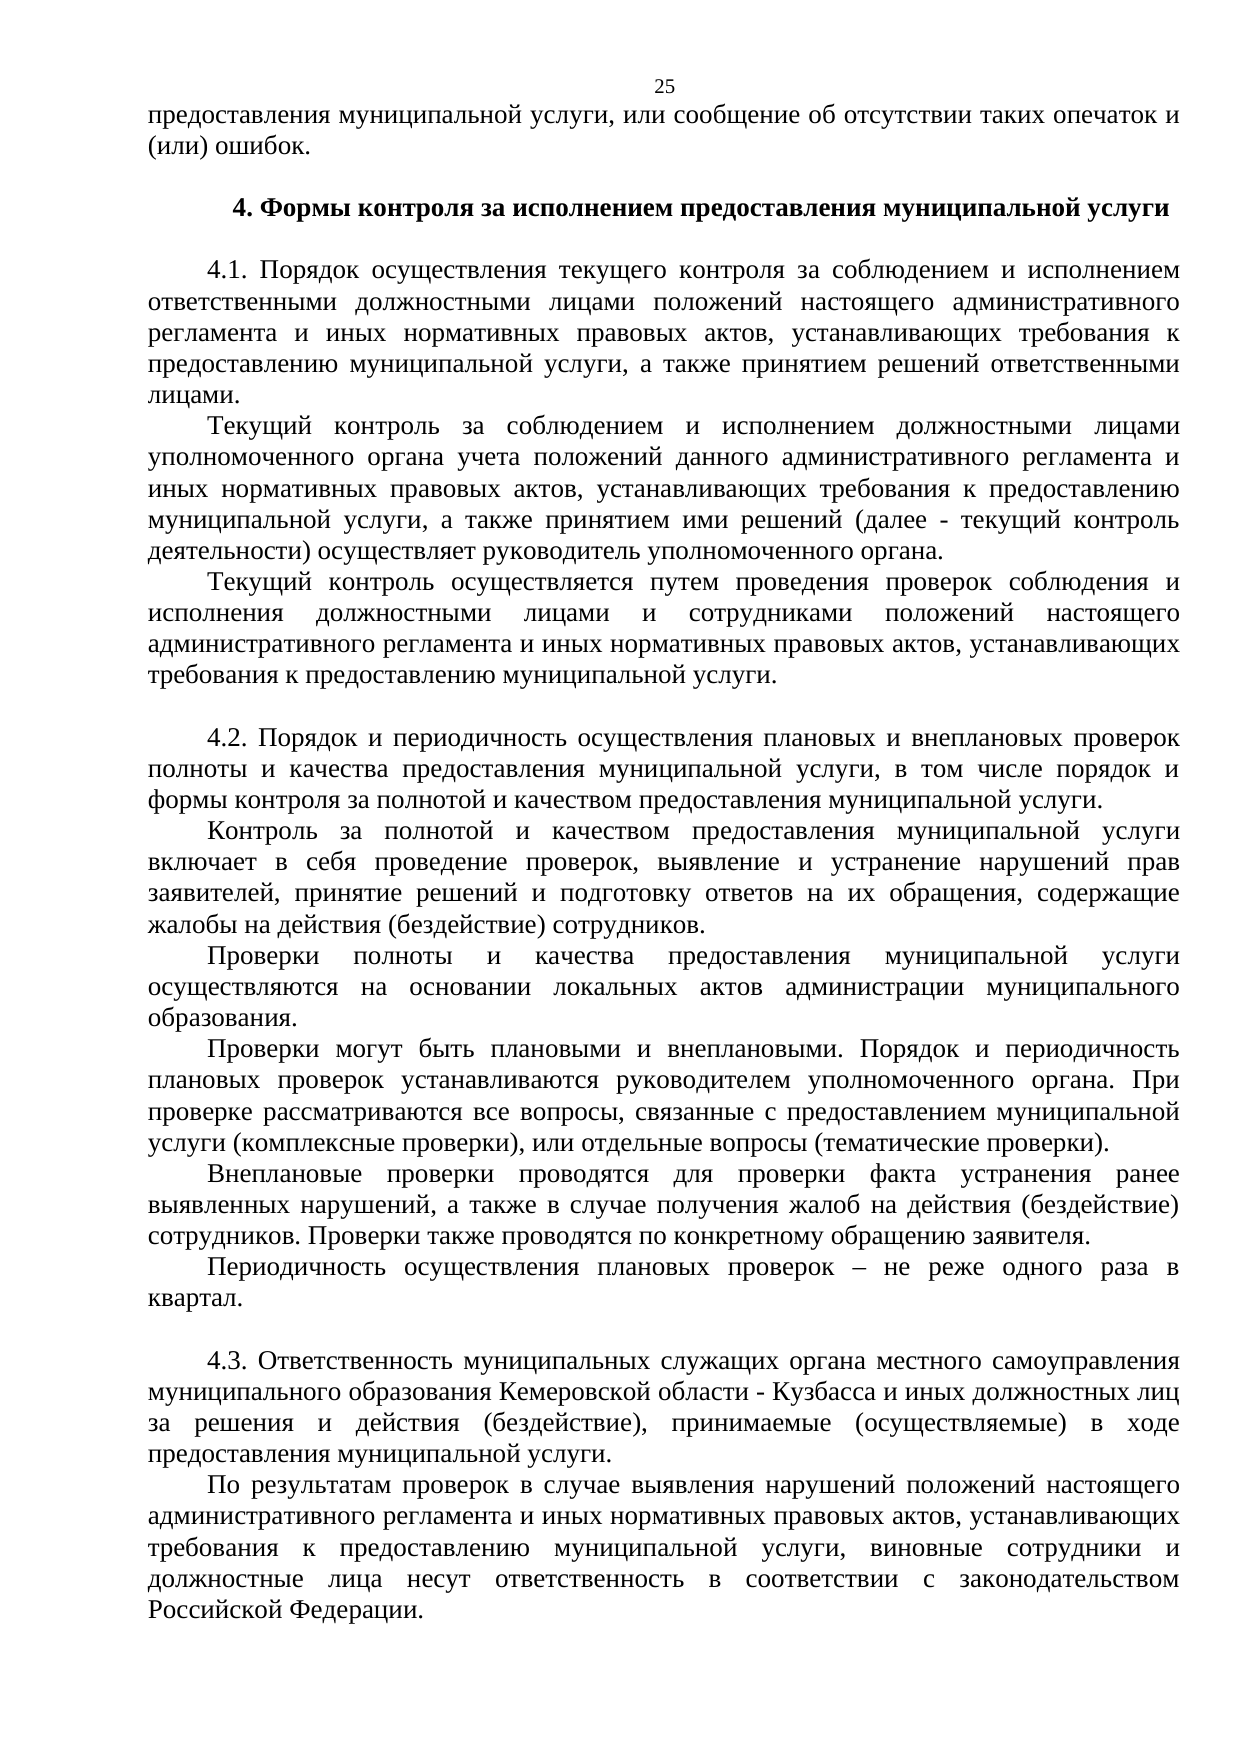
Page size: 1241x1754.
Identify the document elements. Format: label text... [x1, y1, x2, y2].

text Проверки полноты и качества предоставления муниципальной услуги осуществляются на основании локальных актов администрации муниципального образования. [148, 939, 1181, 1032]
text 4. Формы контроля за исполнением предоставления муниципальной услуги [148, 191, 1181, 222]
text Текущий контроль за соблюдением и исполнением должностными лицами уполномоченного органа учета положений данного административного регламента и иных нормативных правовых актов, устанавливающих требования к предоставлению муниципальной услуги, а также принятием ими решений (далее - текущий контроль деятельности) осуществляет руководитель уполномоченного органа. [148, 409, 1181, 565]
text 4.2. Порядок и периодичность осуществления плановых и внеплановых проверок полноты и качества предоставления муниципальной услуги, в том числе порядок и формы контроля за полнотой и качеством предоставления муниципальной услуги. [148, 721, 1181, 814]
text Периодичность осуществления плановых проверок – не реже одного раза в квартал. [148, 1250, 1181, 1313]
text 4.1. Порядок осуществления текущего контроля за соблюдением и исполнением ответственными должностными лицами положений настоящего административного регламента и иных нормативных правовых актов, устанавливающих требования к предоставлению муниципальной услуги, а также принятием решений ответственными лицами. [148, 254, 1181, 409]
text Проверки могут быть плановыми и внеплановыми. Порядок и периодичность плановых проверок устанавливаются руководителем уполномоченного органа. При проверке рассматриваются все вопросы, связанные с предоставлением муниципальной услуги (комплексные проверки), или отдельные вопросы (тематические проверки). [148, 1032, 1181, 1157]
text Контроль за полнотой и качеством предоставления муниципальной услуги включает в себя проведение проверок, выявление и устранение нарушений прав заявителей, принятие решений и подготовку ответов на их обращения, содержащие жалобы на действия (бездействие) сотрудников. [148, 814, 1181, 939]
text Текущий контроль осуществляется путем проведения проверок соблюдения и исполнения должностными лицами и сотрудниками положений настоящего административного регламента и иных нормативных правовых актов, устанавливающих требования к предоставлению муниципальной услуги. [148, 565, 1181, 690]
text По результатам проверок в случае выявления нарушений положений настоящего административного регламента и иных нормативных правовых актов, устанавливающих требования к предоставлению муниципальной услуги, виновные сотрудники и должностные лица несут ответственность в соответствии с законодательством Российской Федерации. [148, 1468, 1181, 1624]
text Внеплановые проверки проводятся для проверки факта устранения ранее выявленных нарушений, а также в случае получения жалоб на действия (бездействие) сотрудников. Проверки также проводятся по конкретному обращению заявителя. [148, 1157, 1181, 1250]
text 4.3. Ответственность муниципальных служащих органа местного самоуправления муниципального образования Кемеровской области - Кузбасса и иных должностных лиц за решения и действия (бездействие), принимаемые (осуществляемые) в ходе предоставления муниципальной услуги. [148, 1344, 1181, 1468]
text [148, 98, 1181, 160]
